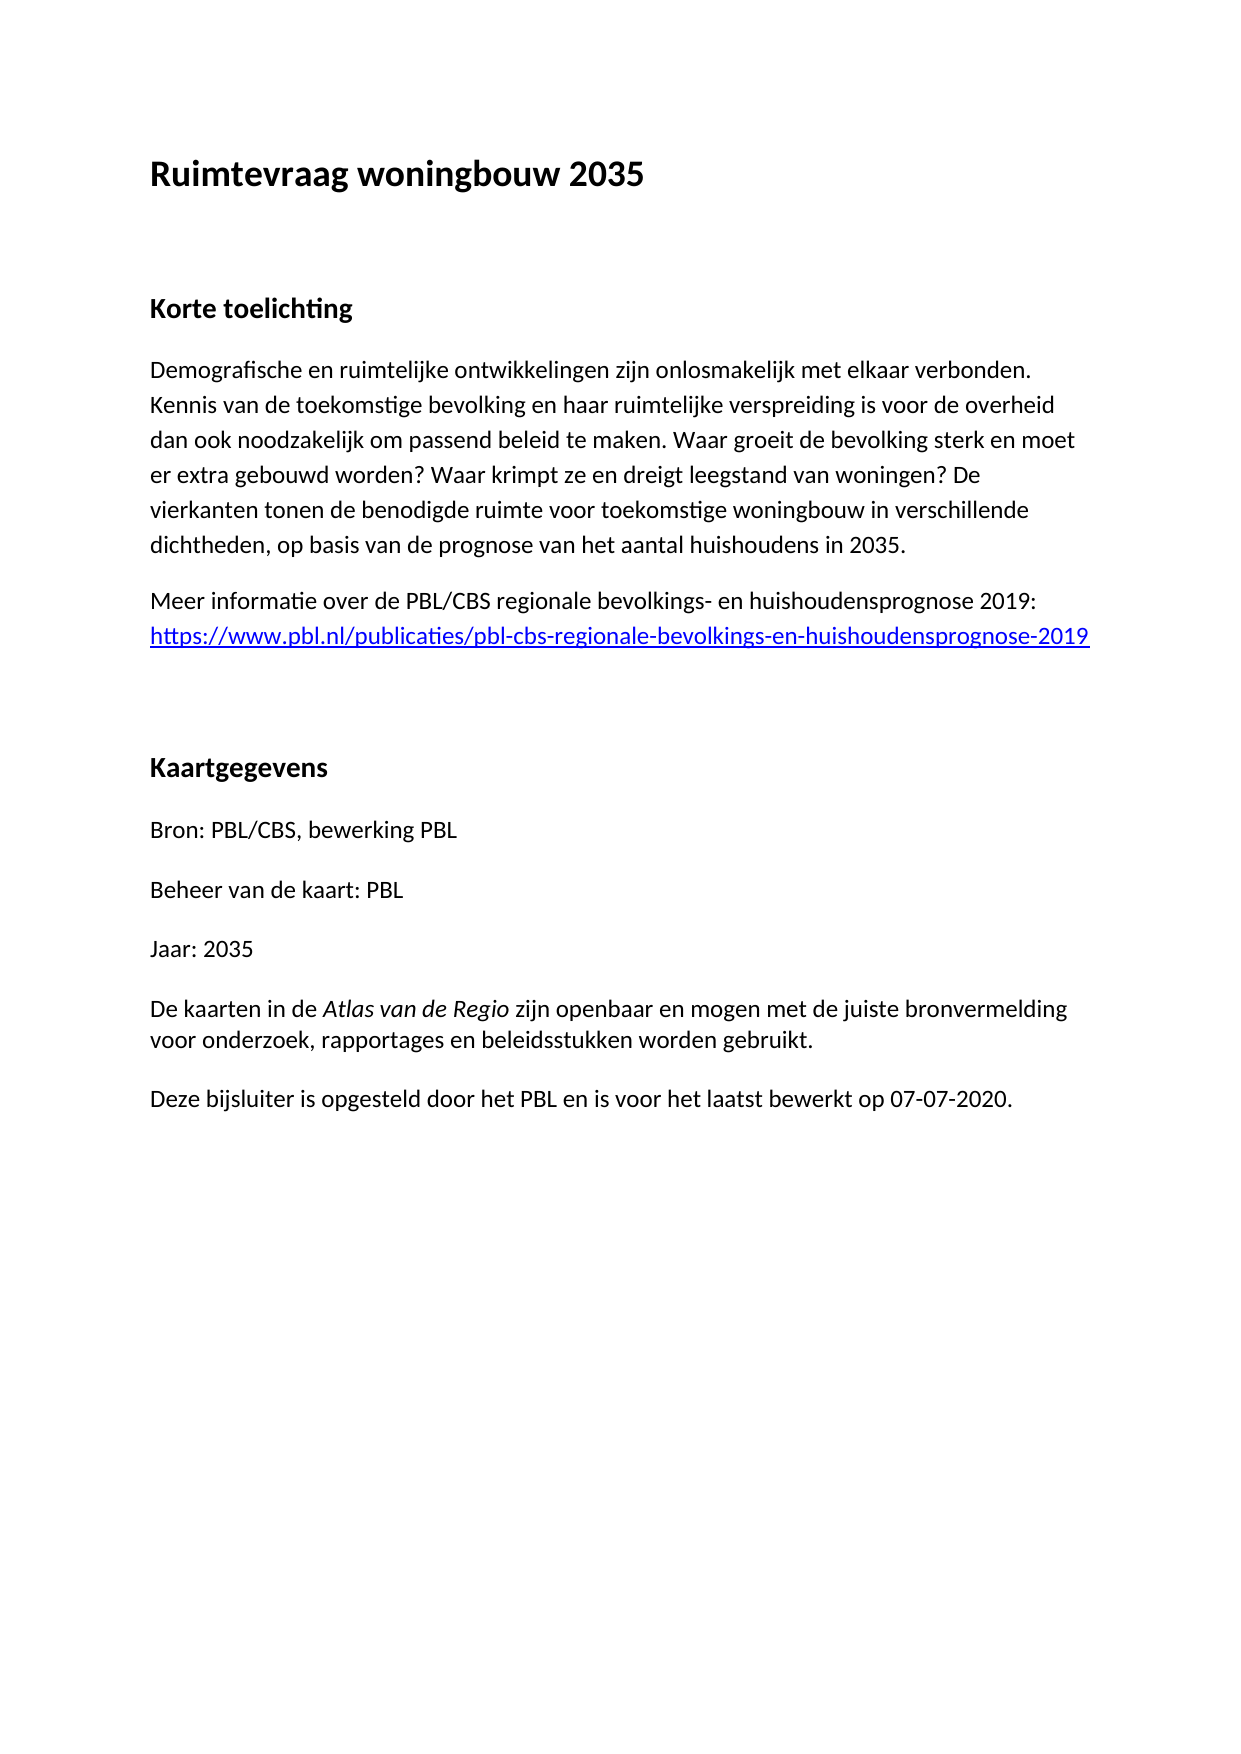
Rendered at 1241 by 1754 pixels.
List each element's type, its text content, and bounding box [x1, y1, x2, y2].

text De kaarten in de Atlas van de Regio zijn openbaar en mogen met de juiste bronvermelding voor onderzoek, rapportages en beleidsstukken worden gebruikt. [150, 993, 1090, 1054]
text Beheer van de kaart: PBL [150, 874, 1090, 904]
text Demografische en ruimtelijke ontwikkelingen zijn onlosmakelijk met elkaar verbonden. Kennis van de toekomstige bevolking en haar ruimtelijke verspreiding is voor de overheid dan ook noodzakelijk om passend beleid te maken. Waar groeit de bevolking sterk en moet er extra gebouwd worden? Waar krimpt ze en dreigt leegstand van woningen? De vierkanten tonen de benodigde ruimte voor toekomstige woningbouw in verschillende dichtheden, op basis van de prognose van het aantal huishoudens in 2035. [150, 354, 1090, 560]
subtitle Ruimtevraag woningbouw 2035 [150, 150, 1090, 196]
text Deze bijsluiter is opgesteld door het PBL en is voor het laatst bewerkt op 07-07-2020. [150, 1083, 1090, 1114]
text Bron: PBL/CBS, bewerking PBL [150, 814, 1090, 845]
text Jaar: 2035 [150, 933, 1090, 964]
text Meer informatie over de PBL/CBS regionale bevolkings- en huishoudensprognose 2019: https://www.pbl.nl/publicaties/pbl-cbs-regionale-bevolkings-en-huishoudensprognose-2019 [150, 585, 1090, 646]
subtitle Kaartgegevens [150, 749, 1090, 785]
subtitle Korte toelichting [150, 290, 1090, 325]
